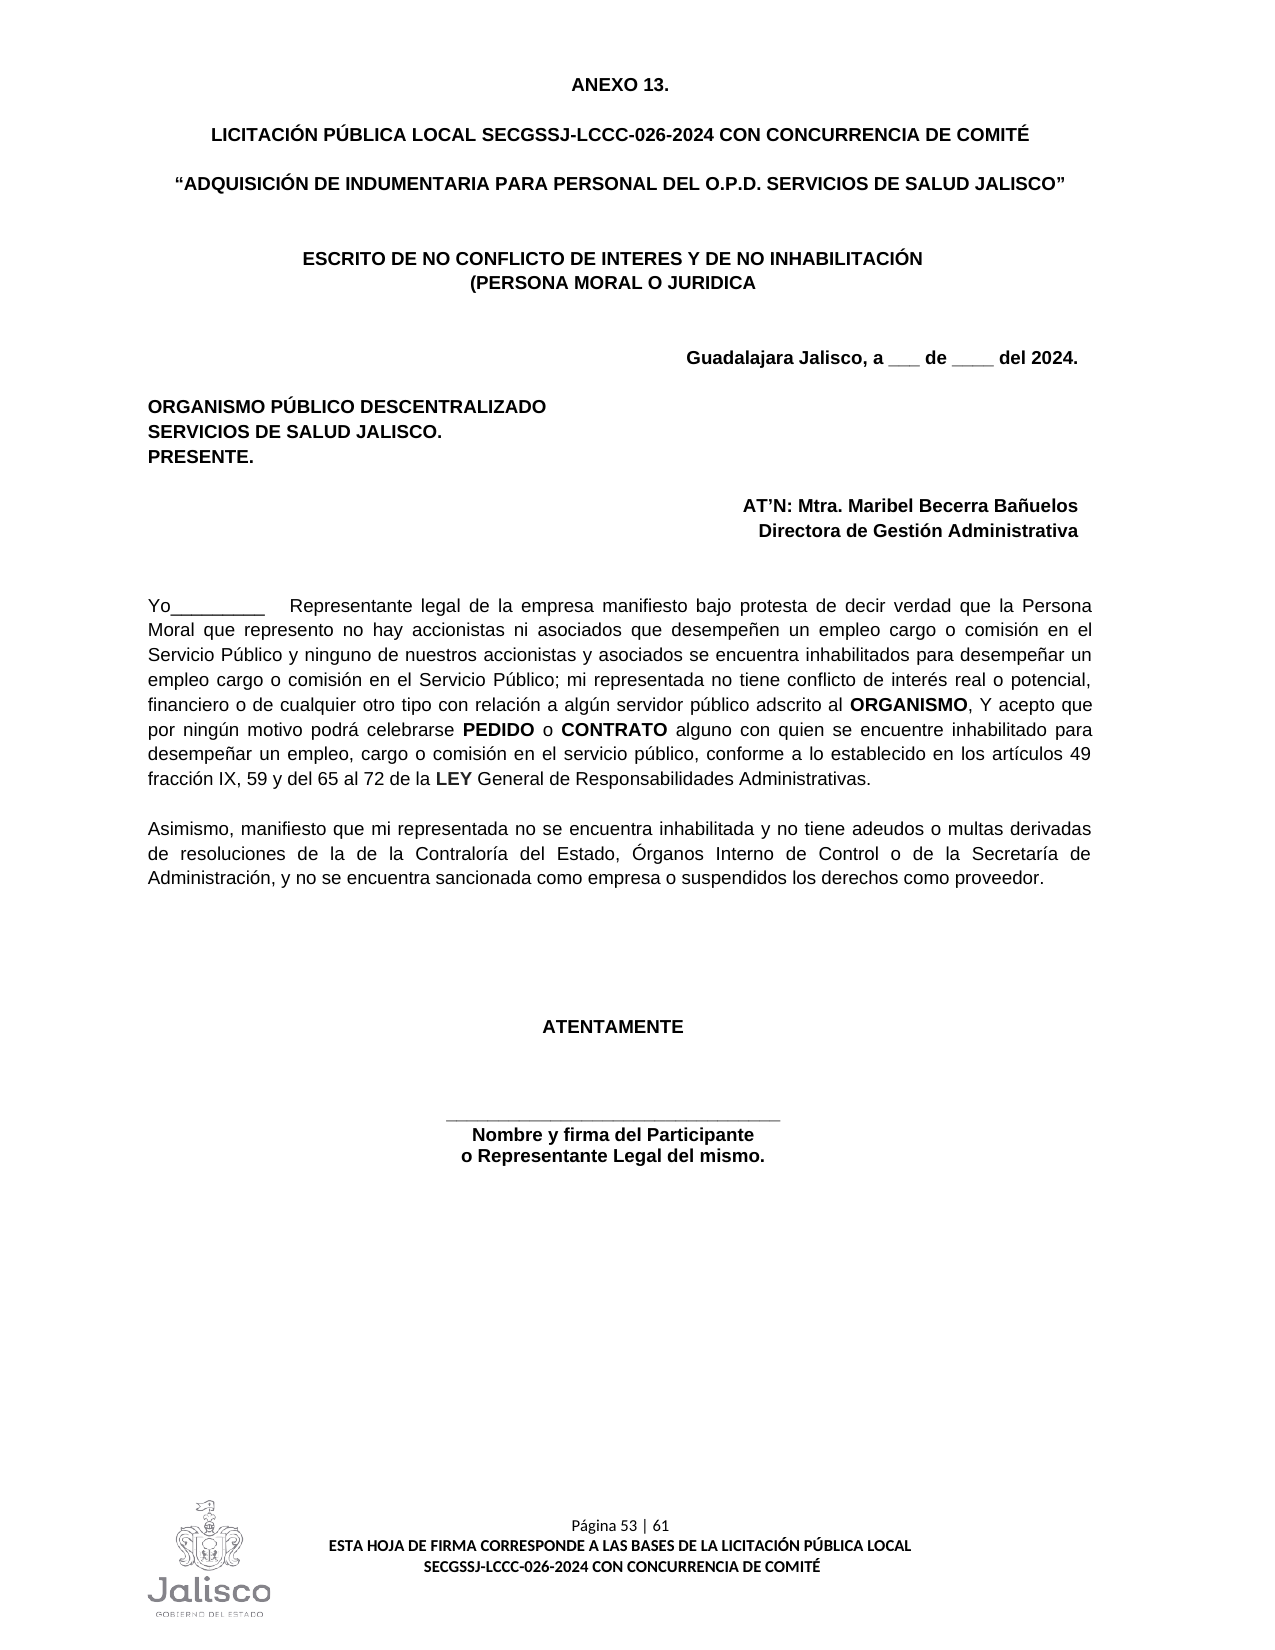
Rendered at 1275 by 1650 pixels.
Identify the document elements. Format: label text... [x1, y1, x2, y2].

text ATENTAMENTE [148, 1016, 1078, 1037]
text ________________________________ [148, 1102, 1078, 1124]
text Asimismo, manifiesto que mi representada no se encuentra inhabilitada y no tiene adeudos o multas derivadas de resoluciones de la de la Contraloría del Estado, Órganos Interno de Control o de la Secretaría de Administración, y no se encuentra sancionada como empresa o suspendidos los derechos como proveedor. [148, 818, 1093, 889]
text Guadalajara Jalisco, a ___ de ____ del 2024. [148, 347, 1078, 368]
text “ADQUISICIÓN DE INDUMENTARIA PARA PERSONAL DEL O.P.D. SERVICIOS DE SALUD JALISCO” [148, 173, 1093, 194]
text SERVICIOS DE SALUD JALISCO. [148, 421, 1078, 442]
text AT’N: Mtra. Maribel Becerra Bañuelos [148, 495, 1078, 517]
text (PERSONA MORAL O JURIDICA [148, 272, 1078, 294]
text PRESENTE. [148, 446, 1078, 467]
text ESCRITO DE NO CONFLICTO DE INTERES Y DE NO INHABILITACIÓN [148, 247, 1078, 269]
text Nombre y firma del Participante [148, 1124, 1078, 1145]
text ORGANISMO PÚBLICO DESCENTRALIZADO [148, 396, 1078, 418]
text LICITACIÓN PÚBLICA LOCAL SECGSSJ-LCCC-026-2024 CON CONCURRENCIA DE COMITÉ [148, 123, 1093, 145]
text ANEXO 13. [148, 74, 1093, 95]
picture [147, 1500, 271, 1617]
text Yo_________ Representante legal de la empresa manifiesto bajo protesta de decir verdad que la Persona Moral que represento no hay accionistas ni asociados que desempeñen un empleo cargo o comisión en el Servicio Público y ninguno de nuestros accionistas y asociados se encuentra inhabilitados para desempeñar un empleo cargo o comisión en el Servicio Público; mi representada no tiene conflicto de interés real o potencial, financiero o de cualquier otro tipo con relación a algún servidor público adscrito al ORGANISMO, Y acepto que por ningún motivo podrá celebrarse PEDIDO o CONTRATO alguno con quien se encuentre inhabilitado para desempeñar un empleo, cargo o comisión en el servicio público, conforme a lo establecido en los artículos 49 fracción IX, 59 y del 65 al 72 de la LEY General de Responsabilidades Administrativas. [148, 594, 1093, 789]
text o Representante Legal del mismo. [148, 1145, 1078, 1167]
text Directora de Gestión Administrativa [148, 520, 1078, 542]
